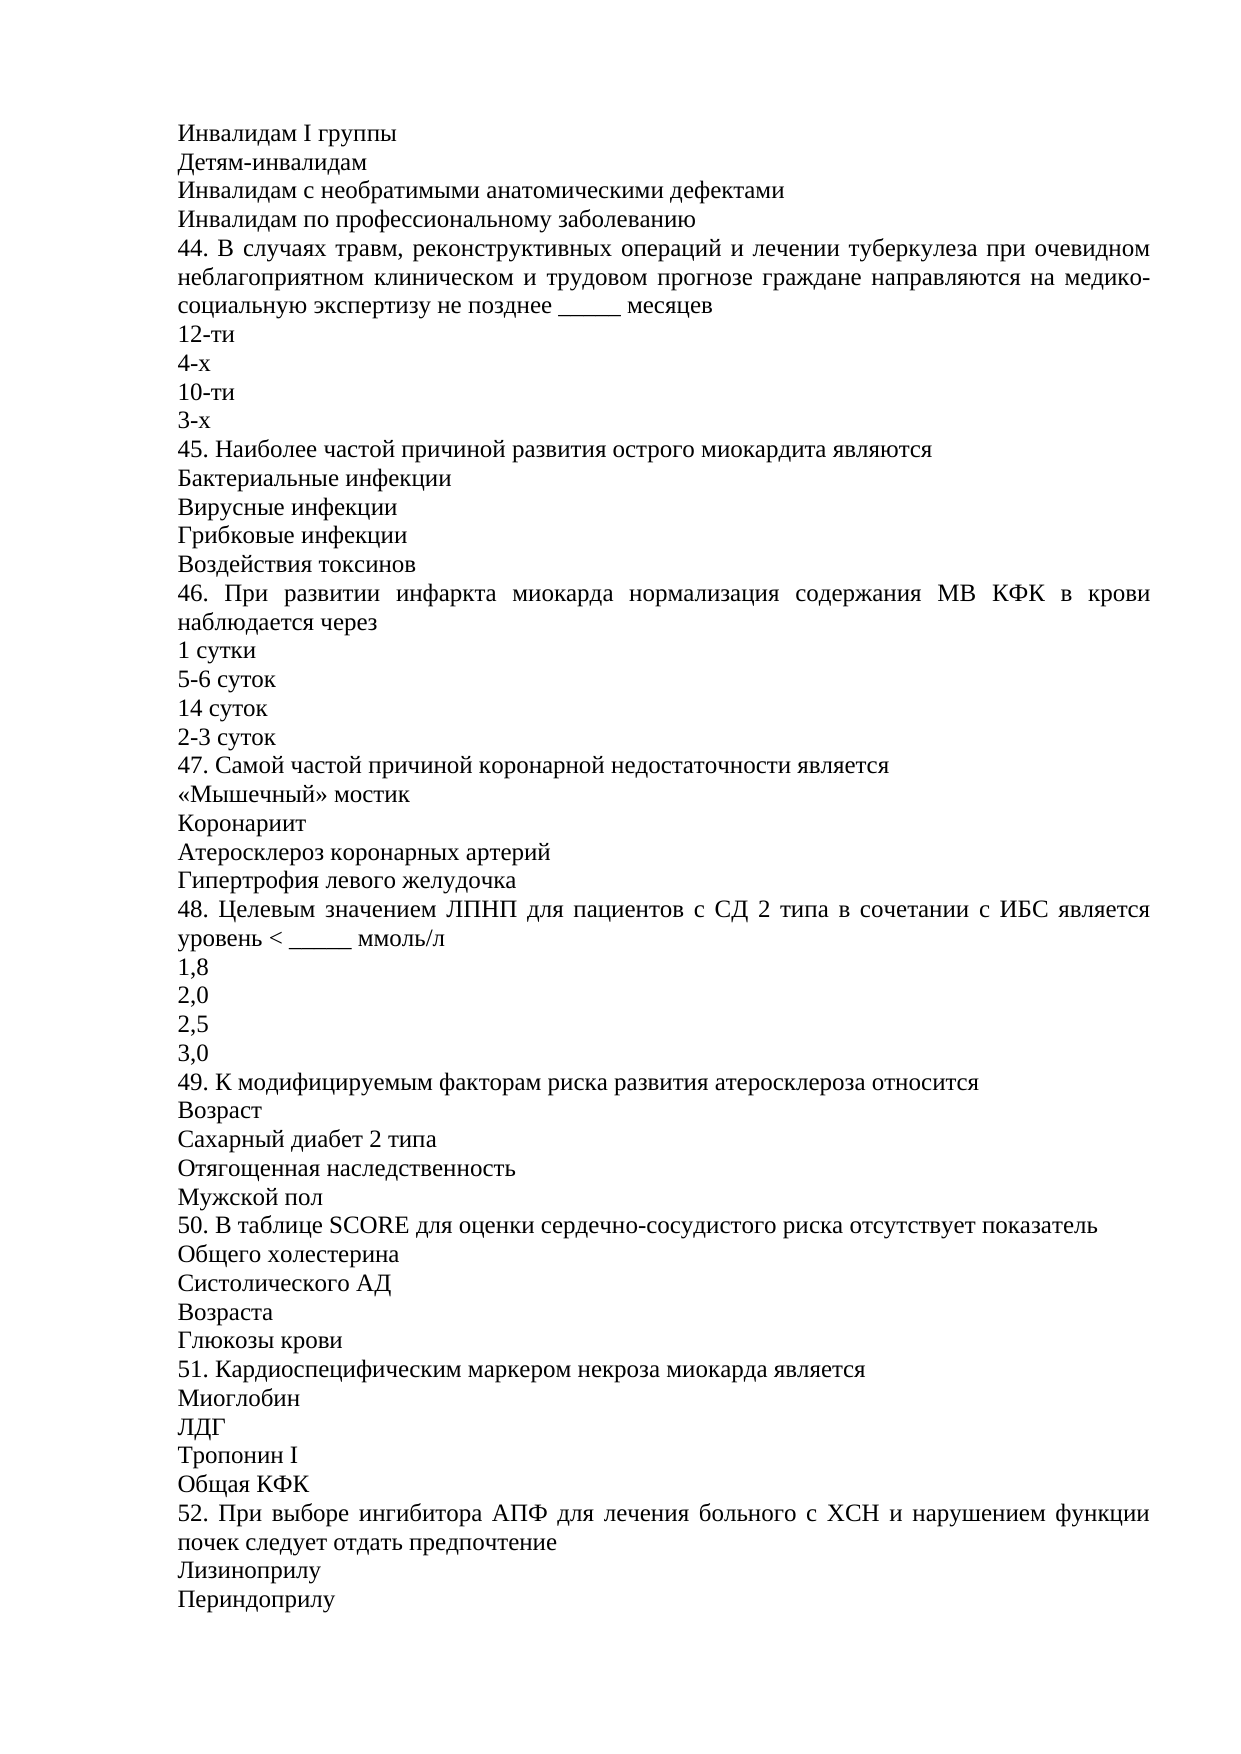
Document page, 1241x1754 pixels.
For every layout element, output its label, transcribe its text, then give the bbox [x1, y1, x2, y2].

text Общего холестерина [177, 1239, 1152, 1268]
text 12-ти [177, 319, 1152, 348]
text «Мышечный» мостик [177, 779, 1152, 808]
list Инвалидам по профессиональному заболеванию [177, 204, 1152, 233]
text Глюкозы крови [177, 1326, 1152, 1354]
text 4-х [177, 348, 1152, 377]
text 2,5 [177, 1009, 1152, 1038]
text 47. Самой частой причиной коронарной недостаточности является [177, 751, 1152, 779]
text 2,0 [177, 981, 1152, 1009]
text 5-6 суток [177, 664, 1152, 693]
text 14 суток [177, 693, 1152, 722]
list Возраста [177, 1297, 1152, 1326]
text 51. Кардиоспецифическим маркером некроза миокарда является [177, 1354, 1152, 1383]
text Периндоприлу [177, 1584, 1152, 1613]
text 1 сутки [177, 636, 1152, 664]
text Атеросклероз коронарных артерий [177, 837, 1152, 866]
text Бактериальные инфекции [177, 463, 1152, 492]
list Гипертрофия левого желудочка [177, 866, 1152, 894]
text 46. При развитии инфаркта миокарда нормализация содержания МВ КФК в крови наблюдается через [177, 578, 1152, 636]
list 3-х [177, 406, 1152, 434]
text 2-3 суток [177, 722, 1152, 751]
text 50. В таблице SCORE для оценки сердечно-сосудистого риска отсутствует показатель [177, 1211, 1152, 1239]
text Отягощенная наследственность [177, 1153, 1152, 1182]
text 48. Целевым значением ЛПНП для пациентов с СД 2 типа в сочетании с ИБС является уровень < _____ ммоль/л [177, 894, 1152, 952]
text Тропонин I [177, 1441, 1152, 1469]
text 44. В случаях травм, реконструктивных операций и лечении туберкулеза при очевидном неблагоприятном клиническом и трудовом прогнозе граждане направляются на медико-социальную экспертизу не позднее _____ месяцев [177, 233, 1152, 319]
text Возраст [177, 1096, 1152, 1124]
text Систолического АД [177, 1268, 1152, 1297]
text Инвалидам I группы [177, 118, 1152, 147]
text Лизиноприлу [177, 1556, 1152, 1584]
text Сахарный диабет 2 типа [177, 1124, 1152, 1153]
text Инвалидам с необратимыми анатомическими дефектами [177, 176, 1152, 204]
text 52. При выборе ингибитора АПФ для лечения больного с ХСН и нарушением функции почек следует отдать предпочтение [177, 1498, 1152, 1556]
list Мужской пол [177, 1182, 1152, 1211]
text 45. Наиболее частой причиной развития острого миокардита являются [177, 434, 1152, 463]
text Общая КФК [177, 1469, 1152, 1498]
list Воздействия токсинов [177, 549, 1152, 578]
text ЛДГ [177, 1412, 1152, 1441]
text 49. К модифицируемым факторам риска развития атеросклероза относится [177, 1067, 1152, 1096]
text 10-ти [177, 377, 1152, 406]
text Грибковые инфекции [177, 521, 1152, 549]
text Миоглобин [177, 1383, 1152, 1412]
text Детям-инвалидам [177, 147, 1152, 176]
text 1,8 [177, 952, 1152, 981]
text Вирусные инфекции [177, 492, 1152, 521]
list 3,0 [177, 1038, 1152, 1067]
text Коронариит [177, 808, 1152, 837]
